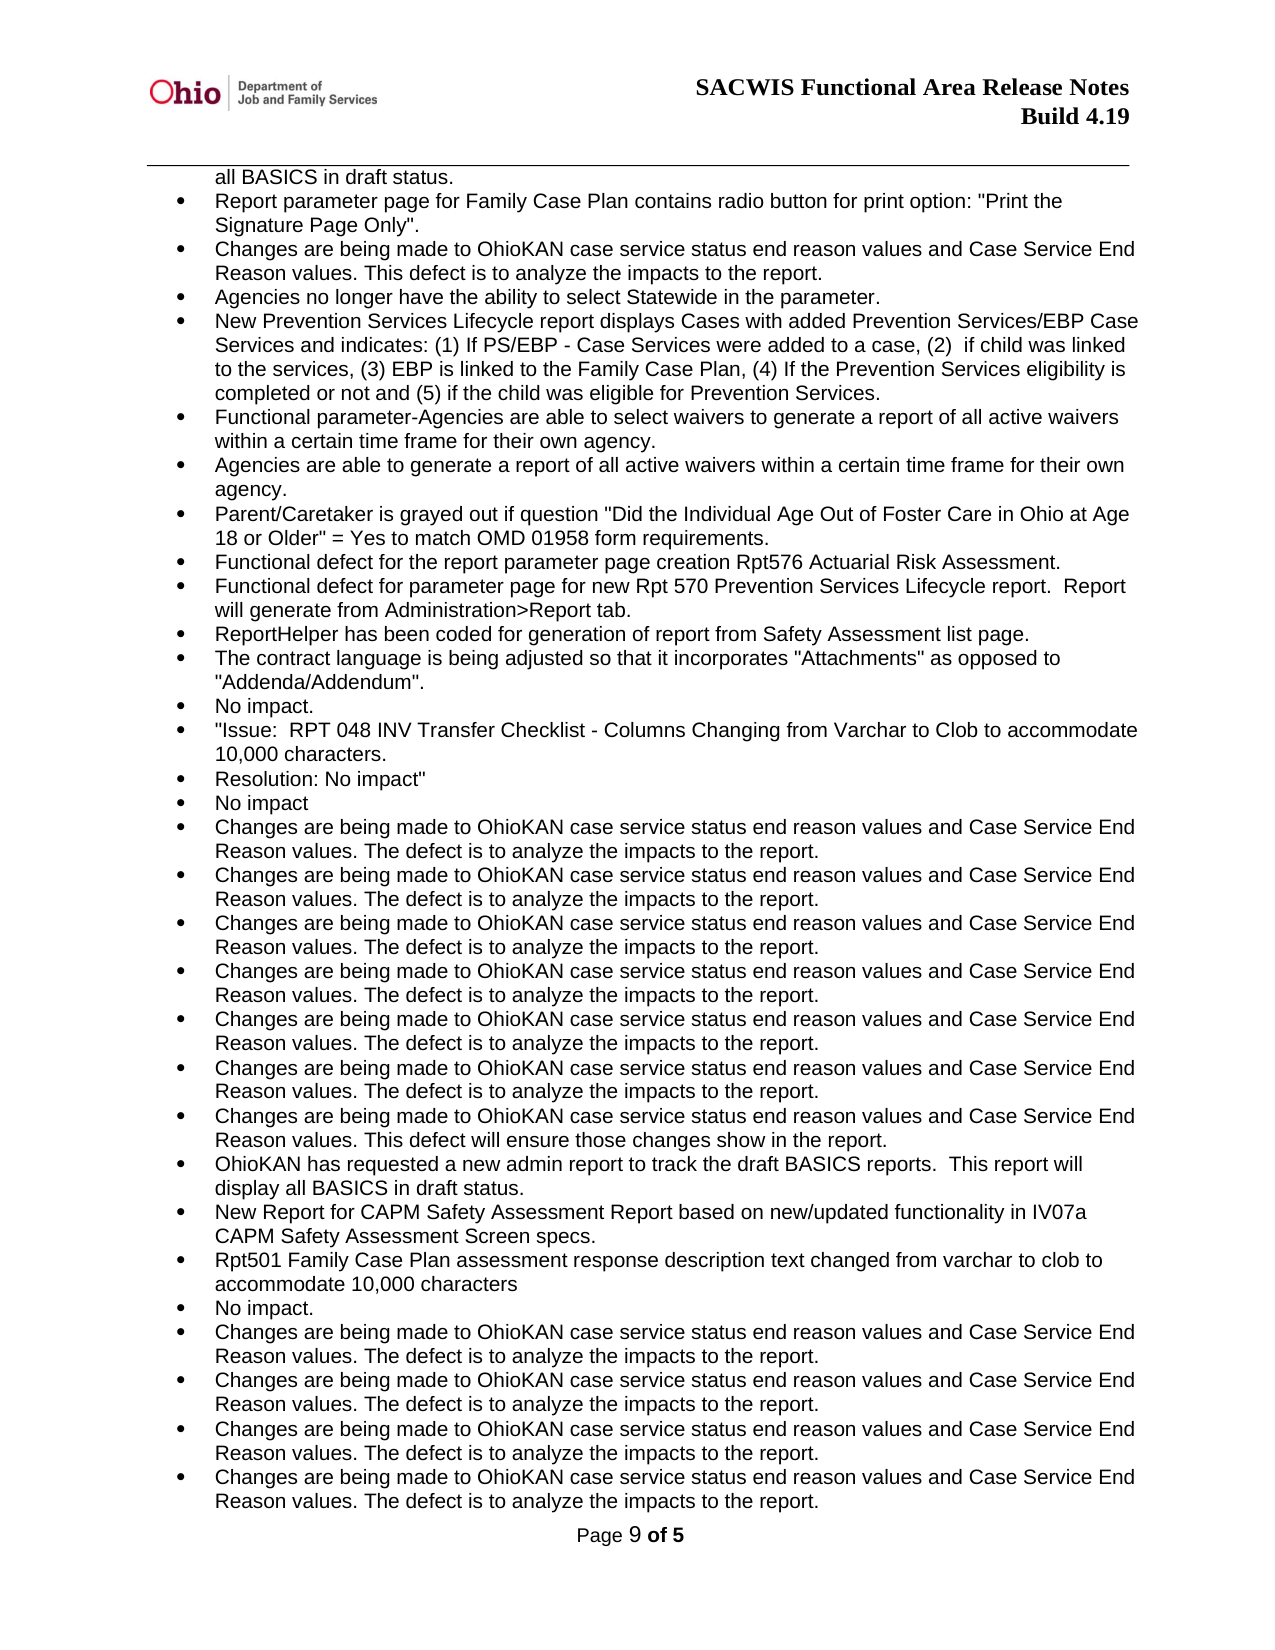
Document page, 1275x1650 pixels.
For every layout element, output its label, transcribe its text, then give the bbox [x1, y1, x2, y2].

list Agencies no longer have the ability to select Statewide in the parameter. [177, 285, 1139, 309]
list Rpt501 Family Case Plan assessment response description text changed from varchar to clob to accommodate 10,000 characters [177, 1248, 1139, 1296]
list New Prevention Services Lifecycle report displays Cases with added Prevention Services/EBP Case Services and indicates: (1) If PS/EBP - Case Services were added to a case, (2) if child was linked to the services, (3) EBP is linked to the Family Case Plan, (4) If the Prevention Services eligibility is completed or not and (5) if the child was eligible for Prevention Services. [177, 309, 1139, 405]
list "Issue: RPT 048 INV Transfer Checklist - Columns Changing from Varchar to Clob to accommodate 10,000 characters. [177, 718, 1139, 766]
list Functional parameter-Agencies are able to select waivers to generate a report of all active waivers within a certain time frame for their own agency. [177, 405, 1139, 453]
list No impact. [177, 694, 1139, 718]
list Changes are being made to OhioKAN case service status end reason values and Case Service End Reason values. This defect is to analyze the impacts to the report. [177, 237, 1139, 285]
picture [150, 75, 377, 111]
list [177, 1464, 1139, 1512]
list Resolution: No impact" [177, 766, 1139, 790]
list New Report for CAPM Safety Assessment Report based on new/updated functionality in IV07a CAPM Safety Assessment Screen specs. [177, 1200, 1139, 1248]
list No impact. [177, 1296, 1139, 1320]
list Parent/Caretaker is grayed out if question "Did the Individual Age Out of Foster Care in Ohio at Age 18 or Older" = Yes to match OMD 01958 form requirements. [177, 501, 1139, 549]
list OhioKAN has requested a new admin report to track the draft BASICS reports. This report will display all BASICS in draft status. [177, 1152, 1139, 1199]
list No impact [177, 791, 1139, 814]
list Report parameter page for Family Case Plan contains radio button for print option: "Print the Signature Page Only". [177, 189, 1139, 237]
list Functional defect for parameter page for new Rpt 570 Prevention Services Lifecycle report. Report will generate from Administration>Report tab. [177, 574, 1139, 622]
list The contract language is being adjusted so that it incorporates "Attachments" as opposed to "Addenda/Addendum". [177, 646, 1139, 694]
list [177, 164, 1139, 188]
list Functional defect for the report parameter page creation Rpt576 Actuarial Risk Assessment. [177, 549, 1139, 573]
list Changes are being made to OhioKAN case service status end reason values and Case Service End Reason values. This defect will ensure those changes show in the report. [177, 1103, 1139, 1151]
list Agencies are able to generate a report of all active waivers within a certain time frame for their own agency. [177, 453, 1139, 501]
list ReportHelper has been coded for generation of report from Safety Assessment list page. [177, 622, 1139, 646]
